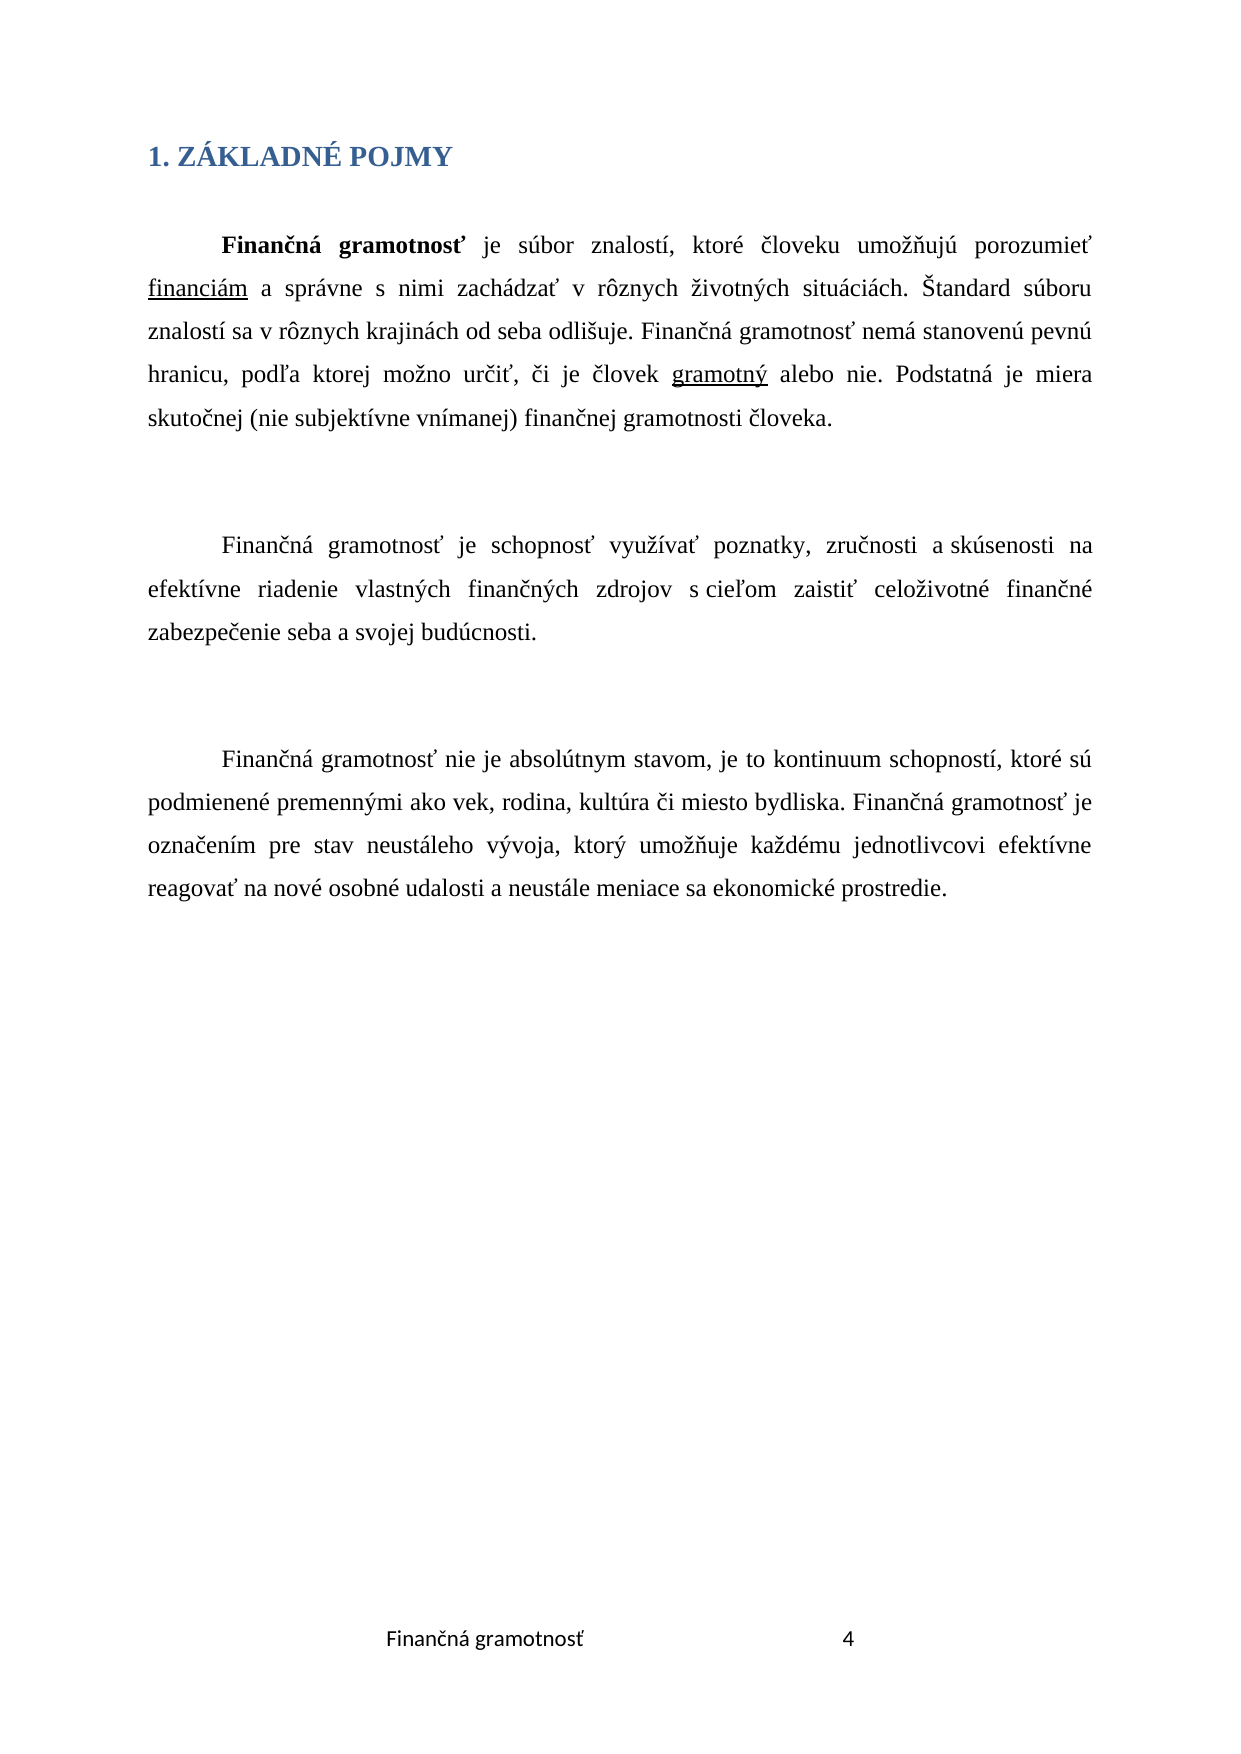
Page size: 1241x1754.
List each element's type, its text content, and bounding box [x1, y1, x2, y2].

subtitle 1. ZÁKLADNÉ POJMY [148, 139, 1093, 172]
text Finančná gramotnosť je schopnosť využívať poznatky, zručnosti a skúsenosti na efektívne riadenie vlastných finančných zdrojov s cieľom zaistiť celoživotné finančné zabezpečenie seba a svojej budúcnosti. [148, 531, 1093, 646]
text Finančná gramotnosť je súbor znalostí, ktoré človeku umožňujú porozumieť financiám a správne s nimi zachádzať v rôznych životných situáciách. Štandard súboru znalostí sa v rôznych krajinách od seba odlišuje. Finančná gramotnosť nemá stanovenú pevnú hranicu, podľa ktorej možno určiť, či je človek gramotný alebo nie. Podstatná je miera skutočnej (nie subjektívne vnímanej) finančnej gramotnosti človeka. [148, 230, 1093, 431]
text Finančná gramotnosť nie je absolútnym stavom, je to kontinuum schopností, ktoré sú podmienené premennými ako vek, rodina, kultúra či miesto bydliska. Finančná gramotnosť je označením pre stav neustáleho vývoja, ktorý umožňuje každému jednotlivcovi efektívne reagovať na nové osobné udalosti a neustále meniace sa ekonomické prostredie. [148, 744, 1093, 902]
